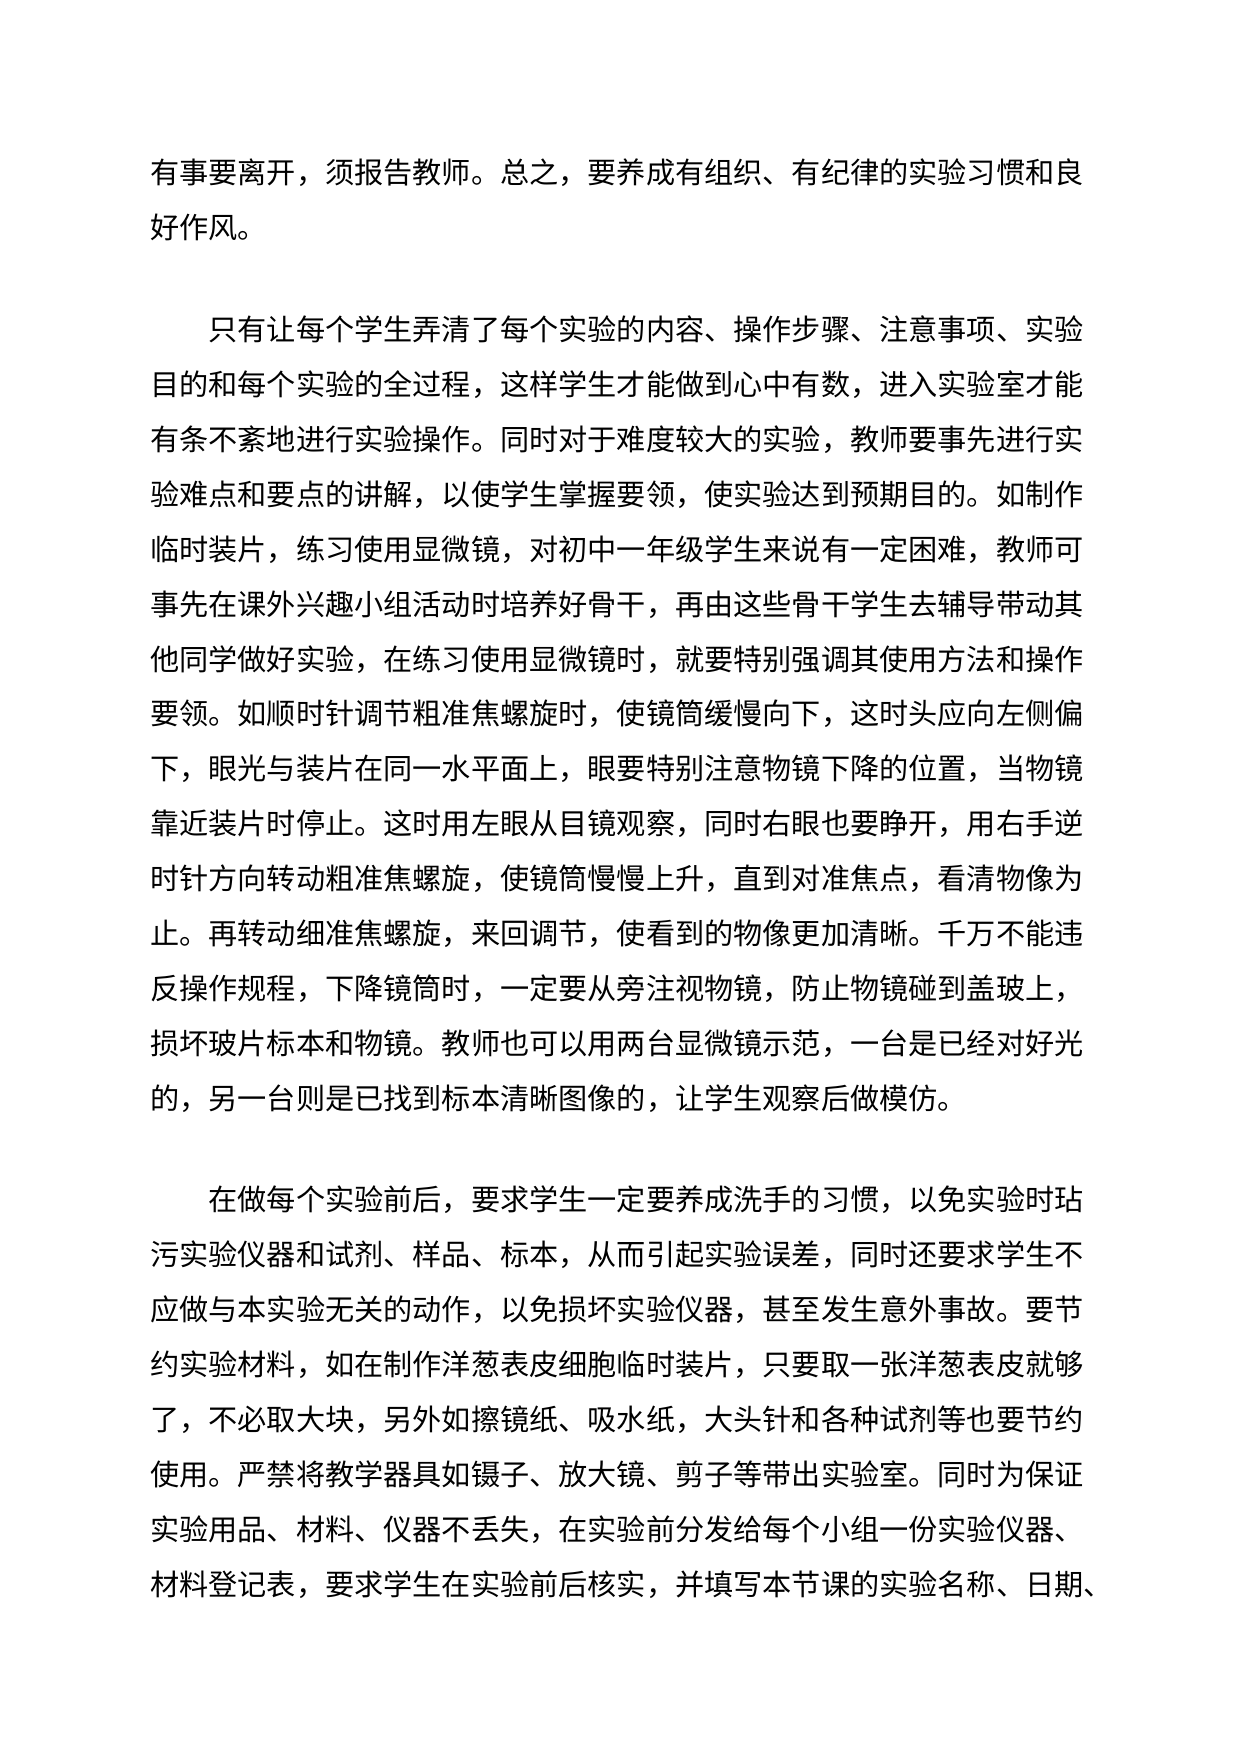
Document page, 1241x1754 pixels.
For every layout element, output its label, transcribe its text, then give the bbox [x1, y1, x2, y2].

text 只有让每个学生弄清了每个实验的内容、操作步骤、注意事项、实验目的和每个实验的全过程，这样学生才能做到心中有数，进入实验室才能有条不紊地进行实验操作。同时对于难度较大的实验，教师要事先进行实验难点和要点的讲解，以使学生掌握要领，使实验达到预期目的。如制作临时装片，练习使用显微镜，对初中一年级学生来说有一定困难，教师可事先在课外兴趣小组活动时培养好骨干，再由这些骨干学生去辅导带动其他同学做好实验，在练习使用显微镜时，就要特别强调其使用方法和操作要领。如顺时针调节粗准焦螺旋时，使镜筒缓慢向下，这时头应向左侧偏下，眼光与装片在同一水平面上，眼要特别注意物镜下降的位置，当物镜靠近装片时停止。这时用左眼从目镜观察，同时右眼也要睁开，用右手逆时针方向转动粗准焦螺旋，使镜筒慢慢上升，直到对准焦点，看清物像为止。再转动细准焦螺旋，来回调节，使看到的物像更加清晰。千万不能违反操作规程，下降镜筒时，一定要从旁注视物镜，防止物镜碰到盖玻上，损坏玻片标本和物镜。教师也可以用两台显微镜示范，一台是已经对好光的，另一台则是已找到标本清晰图像的，让学生观察后做模仿。 [150, 307, 1090, 1117]
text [150, 1177, 1090, 1603]
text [150, 150, 1090, 247]
